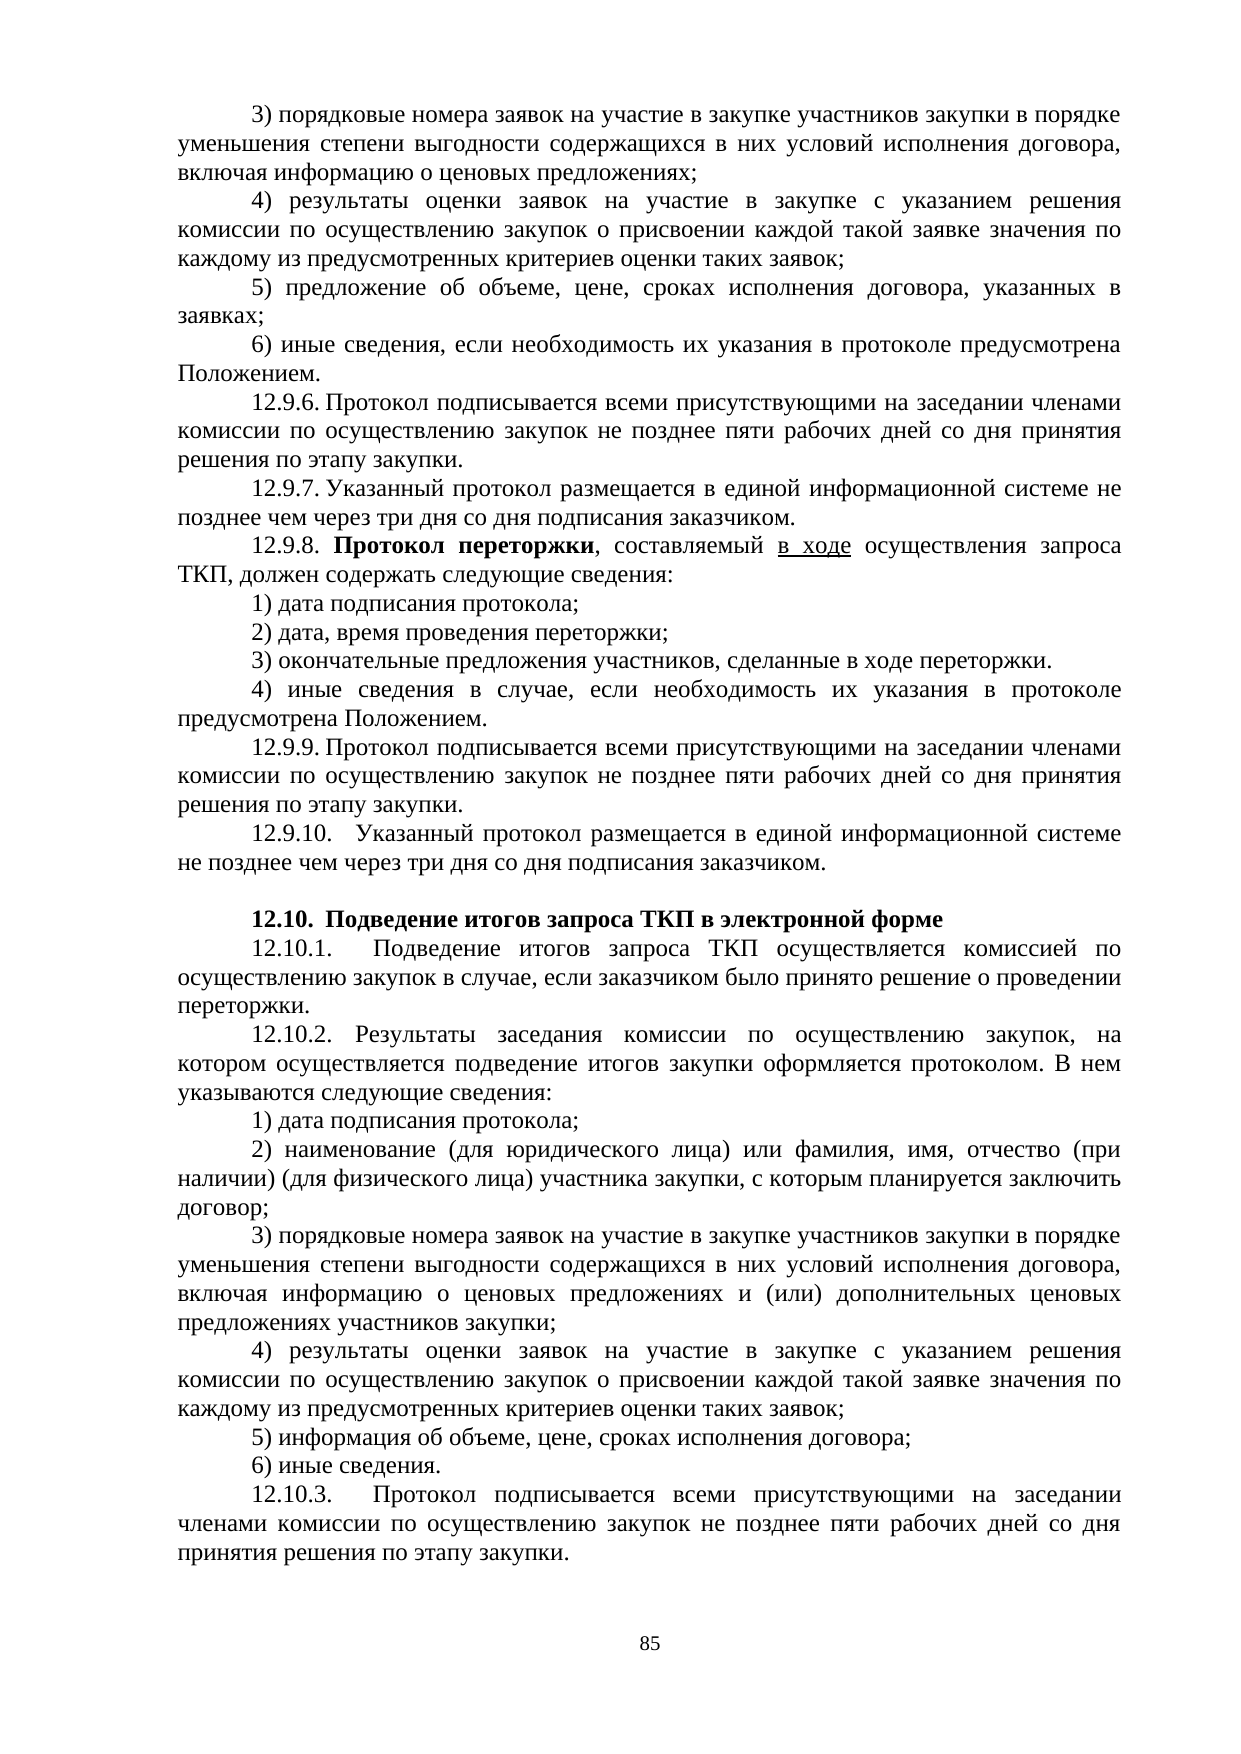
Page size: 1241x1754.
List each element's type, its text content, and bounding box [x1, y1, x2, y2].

text 3) порядковые номера заявок на участие в закупке участников закупки в порядке уменьшения степени выгодности содержащихся в них условий исполнения договора, включая информацию о ценовых предложениях и (или) дополнительных ценовых предложениях участников закупки; [177, 1220, 1122, 1335]
list Протокол подписывается всеми присутствующими на заседании членами комиссии по осуществлению закупок не позднее пяти рабочих дней со дня принятия решения по этапу закупки. [177, 1479, 1122, 1565]
text 4) результаты оценки заявок на участие в закупке с указанием решения комиссии по осуществлению закупок о присвоении каждой такой заявке значения по каждому из предусмотренных критериев оценки таких заявок; [177, 185, 1122, 272]
text 5) информация об объеме, цене, сроках исполнения договора; [177, 1422, 1122, 1450]
list Указанный протокол размещается в единой информационной системе не позднее чем через три дня со дня подписания заказчиком. [177, 818, 1122, 875]
list Подведение итогов запроса ТКП осуществляется комиссией по осуществлению закупок в случае, если заказчиком было принято решение о проведении переторжки. [177, 933, 1122, 1019]
list Подведение итогов запроса ТКП в электронной форме [177, 904, 1122, 933]
text 1) дата подписания протокола; [177, 1105, 1122, 1134]
text 3) порядковые номера заявок на участие в закупке участников закупки в порядке уменьшения степени выгодности содержащихся в них условий исполнения договора, включая информацию о ценовых предложениях; [177, 99, 1122, 185]
list Протокол подписывается всеми присутствующими на заседании членами комиссии по осуществлению закупок не позднее пяти рабочих дней со дня принятия решения по этапу закупки. [177, 732, 1122, 818]
text 4) результаты оценки заявок на участие в закупке с указанием решения комиссии по осуществлению закупок о присвоении каждой такой заявке значения по каждому из предусмотренных критериев оценки таких заявок; [177, 1335, 1122, 1422]
list Результаты заседания комиссии по осуществлению закупок, на котором осуществляется подведение итогов закупки оформляется протоколом. В нем указываются следующие сведения: [177, 1019, 1122, 1105]
list Указанный протокол размещается в единой информационной системе не позднее чем через три дня со дня подписания заказчиком. [177, 473, 1122, 530]
text 5) предложение об объеме, цене, сроках исполнения договора, указанных в заявках; [177, 272, 1122, 329]
list Протокол подписывается всеми присутствующими на заседании членами комиссии по осуществлению закупок не позднее пяти рабочих дней со дня принятия решения по этапу закупки. [177, 387, 1122, 473]
text 6) иные сведения. [177, 1450, 1122, 1479]
text 6) иные сведения, если необходимость их указания в протоколе предусмотрена Положением. [177, 329, 1122, 387]
text 3) окончательные предложения участников, сделанные в ходе переторжки. [177, 645, 1122, 674]
list 12.9.8. Протокол переторжки, составляемый в ходе осуществления запроса ТКП, должен содержать следующие сведения: [177, 530, 1122, 588]
text 2) наименование (для юридического лица) или фамилия, имя, отчество (при наличии) (для физического лица) участника закупки, с которым планируется заключить договор; [177, 1134, 1122, 1220]
text 1) дата подписания протокола; [177, 588, 1122, 617]
text 4) иные сведения в случае, если необходимость их указания в протоколе предусмотрена Положением. [177, 674, 1122, 732]
text 2) дата, время проведения переторжки; [177, 617, 1122, 645]
